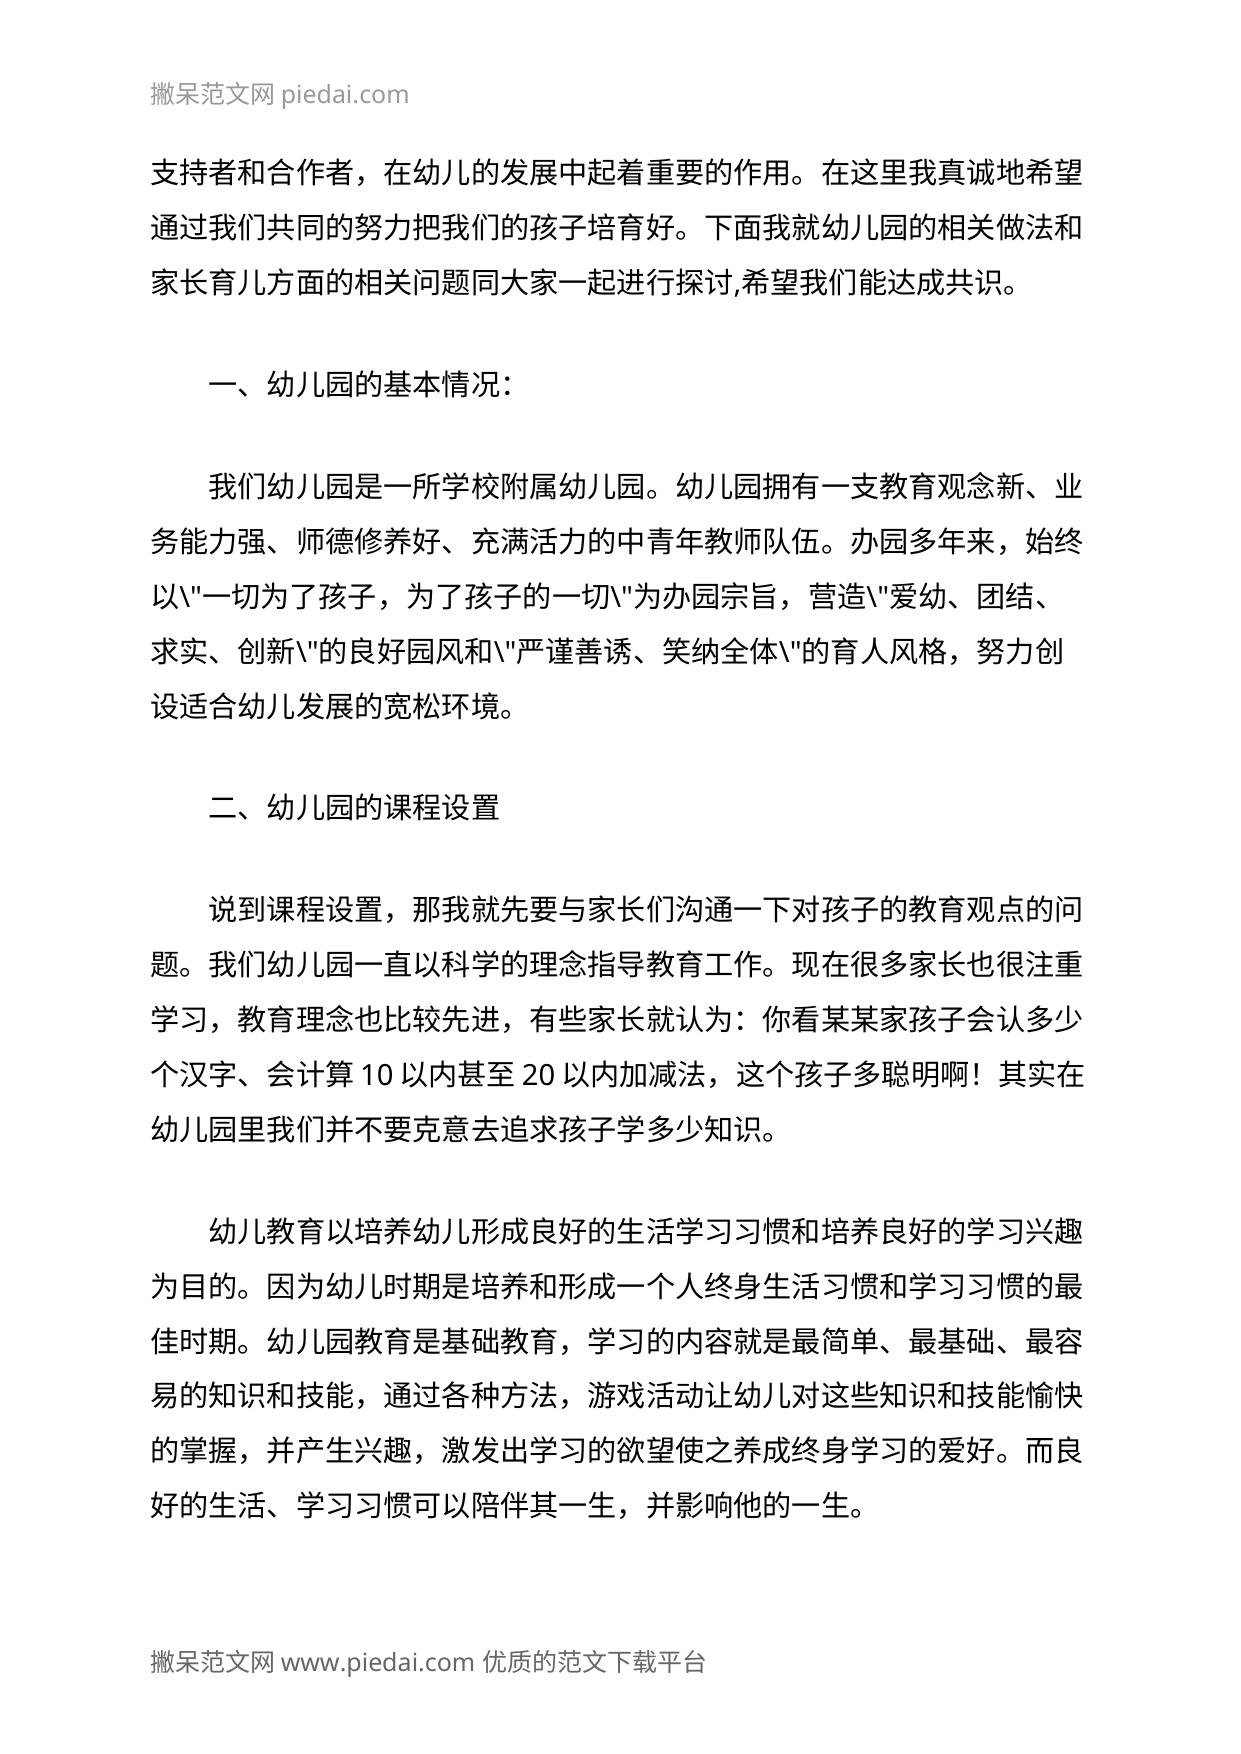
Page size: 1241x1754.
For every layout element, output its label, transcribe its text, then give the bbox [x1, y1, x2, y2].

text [150, 150, 1090, 302]
text 我们幼儿园是一所学校附属幼儿园。幼儿园拥有一支教育观念新、业务能力强、师德修养好、充满活力的中青年教师队伍。办园多年来，始终以\"一切为了孩子，为了孩子的一切\"为办园宗旨，营造\"爱幼、团结、求实、创新\"的良好园风和\"严谨善诱、笑纳全体\"的育人风格，努力创设适合幼儿发展的宽松环境。 [150, 463, 1090, 726]
text 二、幼儿园的课程设置 [150, 785, 1090, 827]
text 说到课程设置，那我就先要与家长们沟通一下对孩子的教育观点的问题。我们幼儿园一直以科学的理念指导教育工作。现在很多家长也很注重学习，教育理念也比较先进，有些家长就认为：你看某某家孩子会认多少个汉字、会计算10以内甚至20以内加减法，这个孩子多聪明啊！其实在幼儿园里我们并不要克意去追求孩子学多少知识。 [150, 887, 1090, 1149]
text 幼儿教育以培养幼儿形成良好的生活学习习惯和培养良好的学习兴趣为目的。因为幼儿时期是培养和形成一个人终身生活习惯和学习习惯的最佳时期。幼儿园教育是基础教育，学习的内容就是最简单、最基础、最容易的知识和技能，通过各种方法，游戏活动让幼儿对这些知识和技能愉快的掌握，并产生兴趣，激发出学习的欲望使之养成终身学习的爱好。而良好的生活、学习习惯可以陪伴其一生，并影响他的一生。 [150, 1208, 1090, 1525]
text 一、幼儿园的基本情况： [150, 362, 1090, 404]
